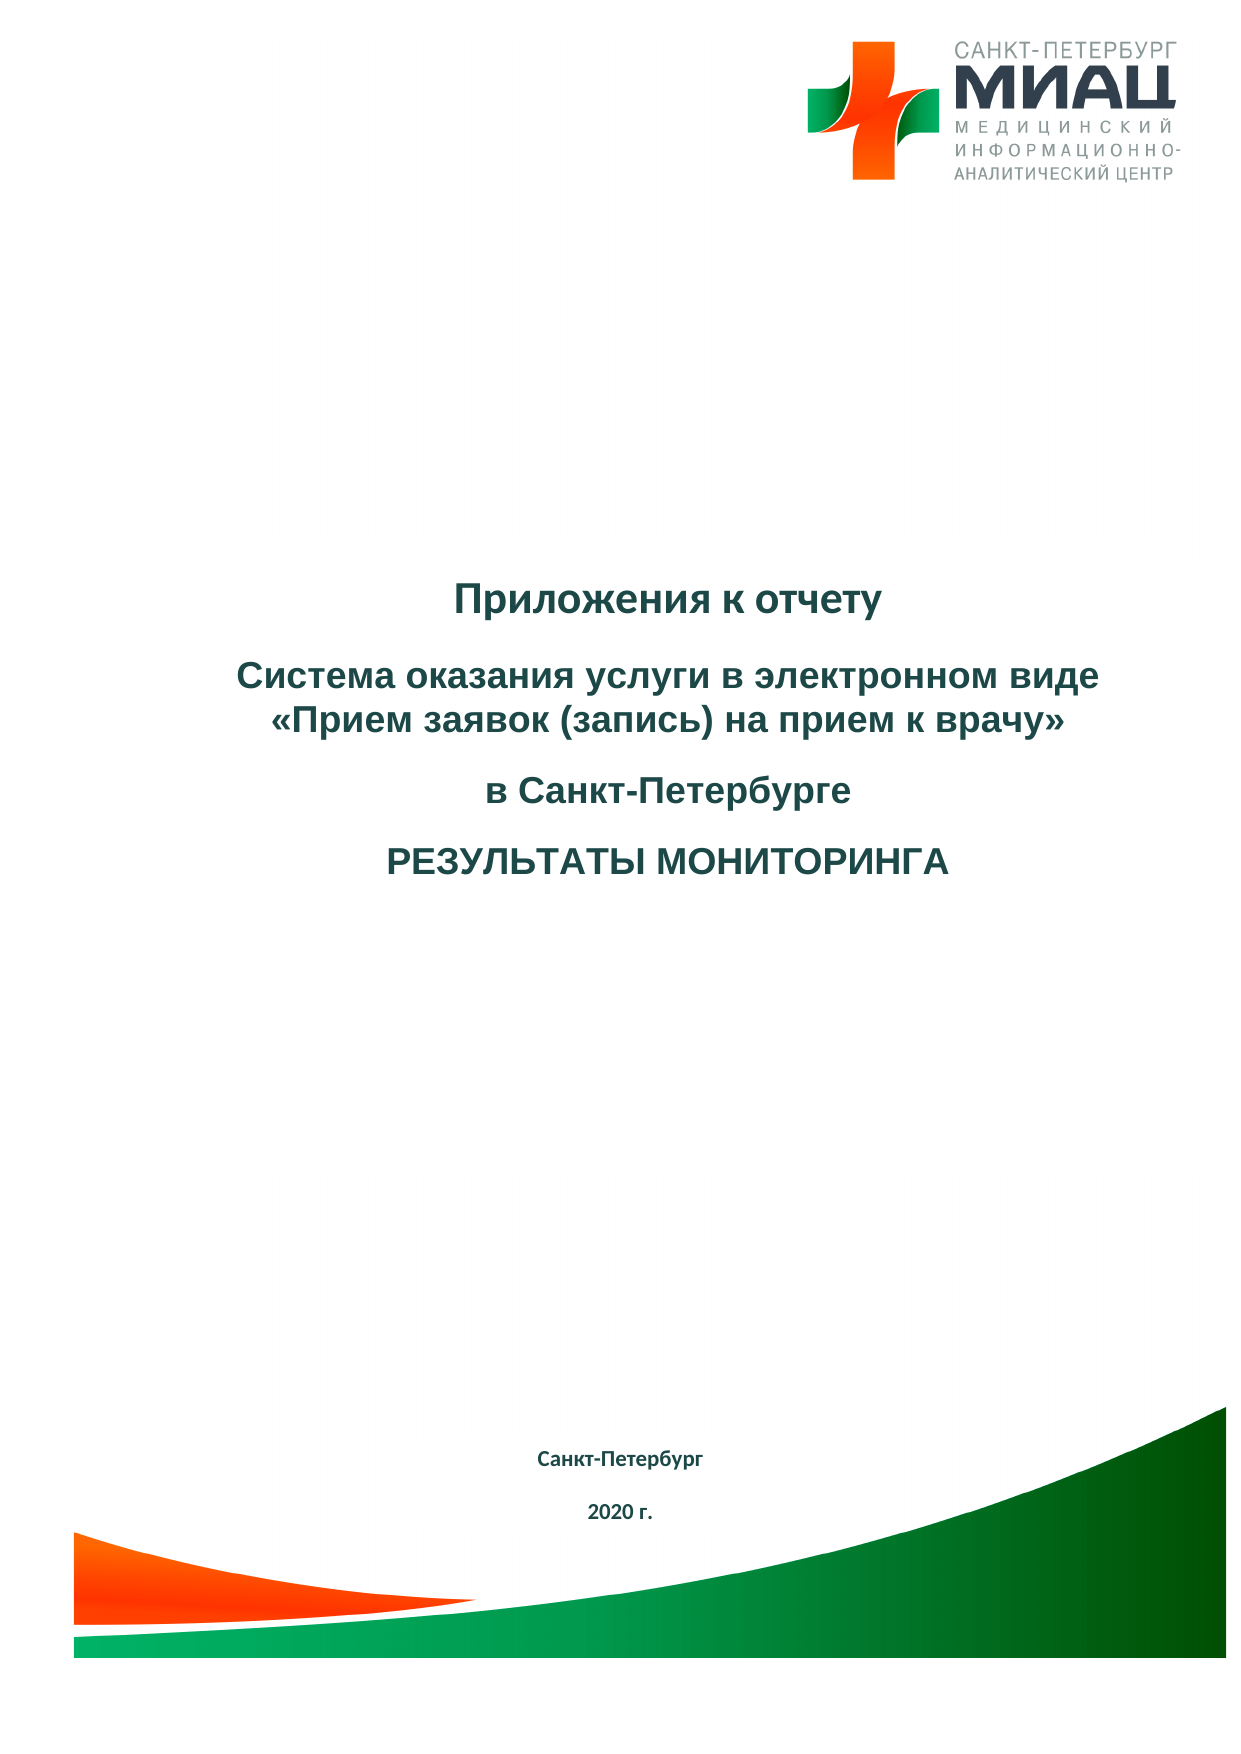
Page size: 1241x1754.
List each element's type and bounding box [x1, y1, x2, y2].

picture [73, 41, 1227, 1658]
